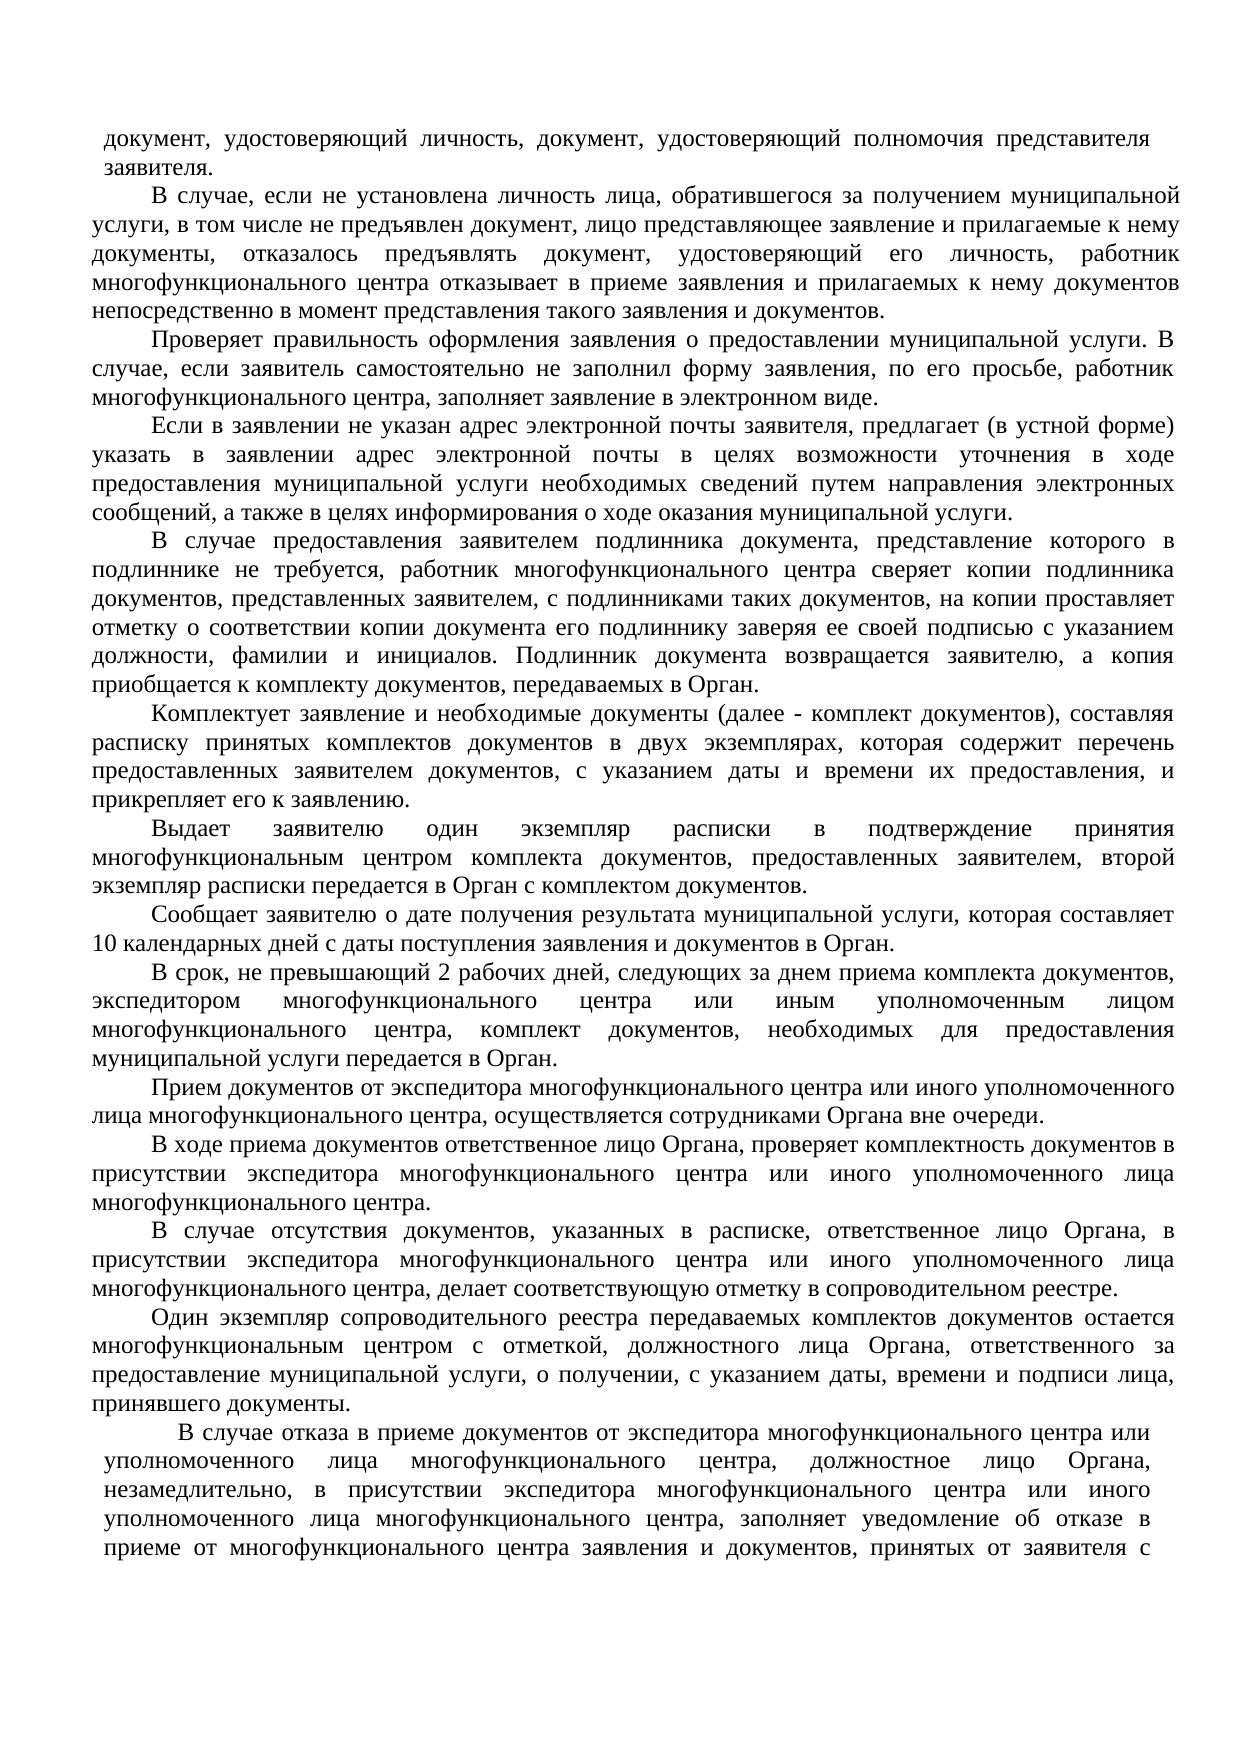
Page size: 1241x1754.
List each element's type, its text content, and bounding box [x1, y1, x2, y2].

text В ходе приема документов ответственное лицо Органа, проверяет комплектность документов в присутствии экспедитора многофункционального центра или иного уполномоченного лица многофункционального центра. [92, 1129, 1176, 1216]
text Один экземпляр сопроводительного реестра передаваемых комплектов документов остается многофункциональным центром с отметкой, должностного лица Органа, ответственного за предоставление муниципальной услуги, о получении, с указанием даты, времени и подписи лица, принявшего документы. [92, 1302, 1176, 1417]
text В случае предоставления заявителем подлинника документа, представление которого в подлиннике не требуется, работник многофункционального центра сверяет копии подлинника документов, представленных заявителем, с подлинниками таких документов, на копии проставляет отметку о соответствии копии документа его подлиннику заверяя ее своей подписью с указанием должности, фамилии и инициалов. Подлинник документа возвращается заявителю, а копия приобщается к комплекту документов, передаваемых в Орган. [92, 526, 1176, 698]
text Если в заявлении не указан адрес электронной почты заявителя, предлагает (в устной форме) указать в заявлении адрес электронной почты в целях возможности уточнения в ходе предоставления муниципальной услуги необходимых сведений путем направления электронных сообщений, а также в целях информирования о ходе оказания муниципальной услуги. [92, 411, 1176, 526]
text Выдает заявителю один экземпляр расписки в подтверждение принятия многофункциональным центром комплекта документов, предоставленных заявителем, второй экземпляр расписки передается в Орган с комплектом документов. [92, 813, 1176, 899]
text Комплектует заявление и необходимые документы (далее - комплект документов), составляя расписку принятых комплектов документов в двух экземплярах, которая содержит перечень предоставленных заявителем документов, с указанием даты и времени их предоставления, и прикрепляет его к заявлению. [92, 698, 1176, 813]
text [104, 1417, 1152, 1561]
text В срок, не превышающий 2 рабочих дней, следующих за днем приема комплекта документов, экспедитором многофункционального центра или иным уполномоченным лицом многофункционального центра, комплект документов, необходимых для предоставления муниципальной услуги передается в Орган. [92, 957, 1176, 1072]
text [104, 123, 1151, 180]
text Проверяет правильность оформления заявления о предоставлении муниципальной услуги. В случае, если заявитель самостоятельно не заполнил форму заявления, по его просьбе, работник многофункционального центра, заполняет заявление в электронном виде. [92, 324, 1176, 411]
text В случае отсутствия документов, указанных в расписке, ответственное лицо Органа, в присутствии экспедитора многофункционального центра или иного уполномоченного лица многофункционального центра, делает соответствующую отметку в сопроводительном реестре. [92, 1216, 1176, 1302]
text Сообщает заявителю о дате получения результата муниципальной услуги, которая составляет 10 календарных дней с даты поступления заявления и документов в Орган. [92, 899, 1176, 957]
text В случае, если не установлена личность лица, обратившегося за получением муниципальной услуги, в том числе не предъявлен документ, лицо представляющее заявление и прилагаемые к нему документы, отказалось предъявлять документ, удостоверяющий его личность, работник многофункционального центра отказывает в приеме заявления и прилагаемых к нему документов непосредственно в момент представления такого заявления и документов. [92, 181, 1181, 324]
text Прием документов от экспедитора многофункционального центра или иного уполномоченного лица многофункционального центра, осуществляется сотрудниками Органа вне очереди. [92, 1072, 1176, 1129]
